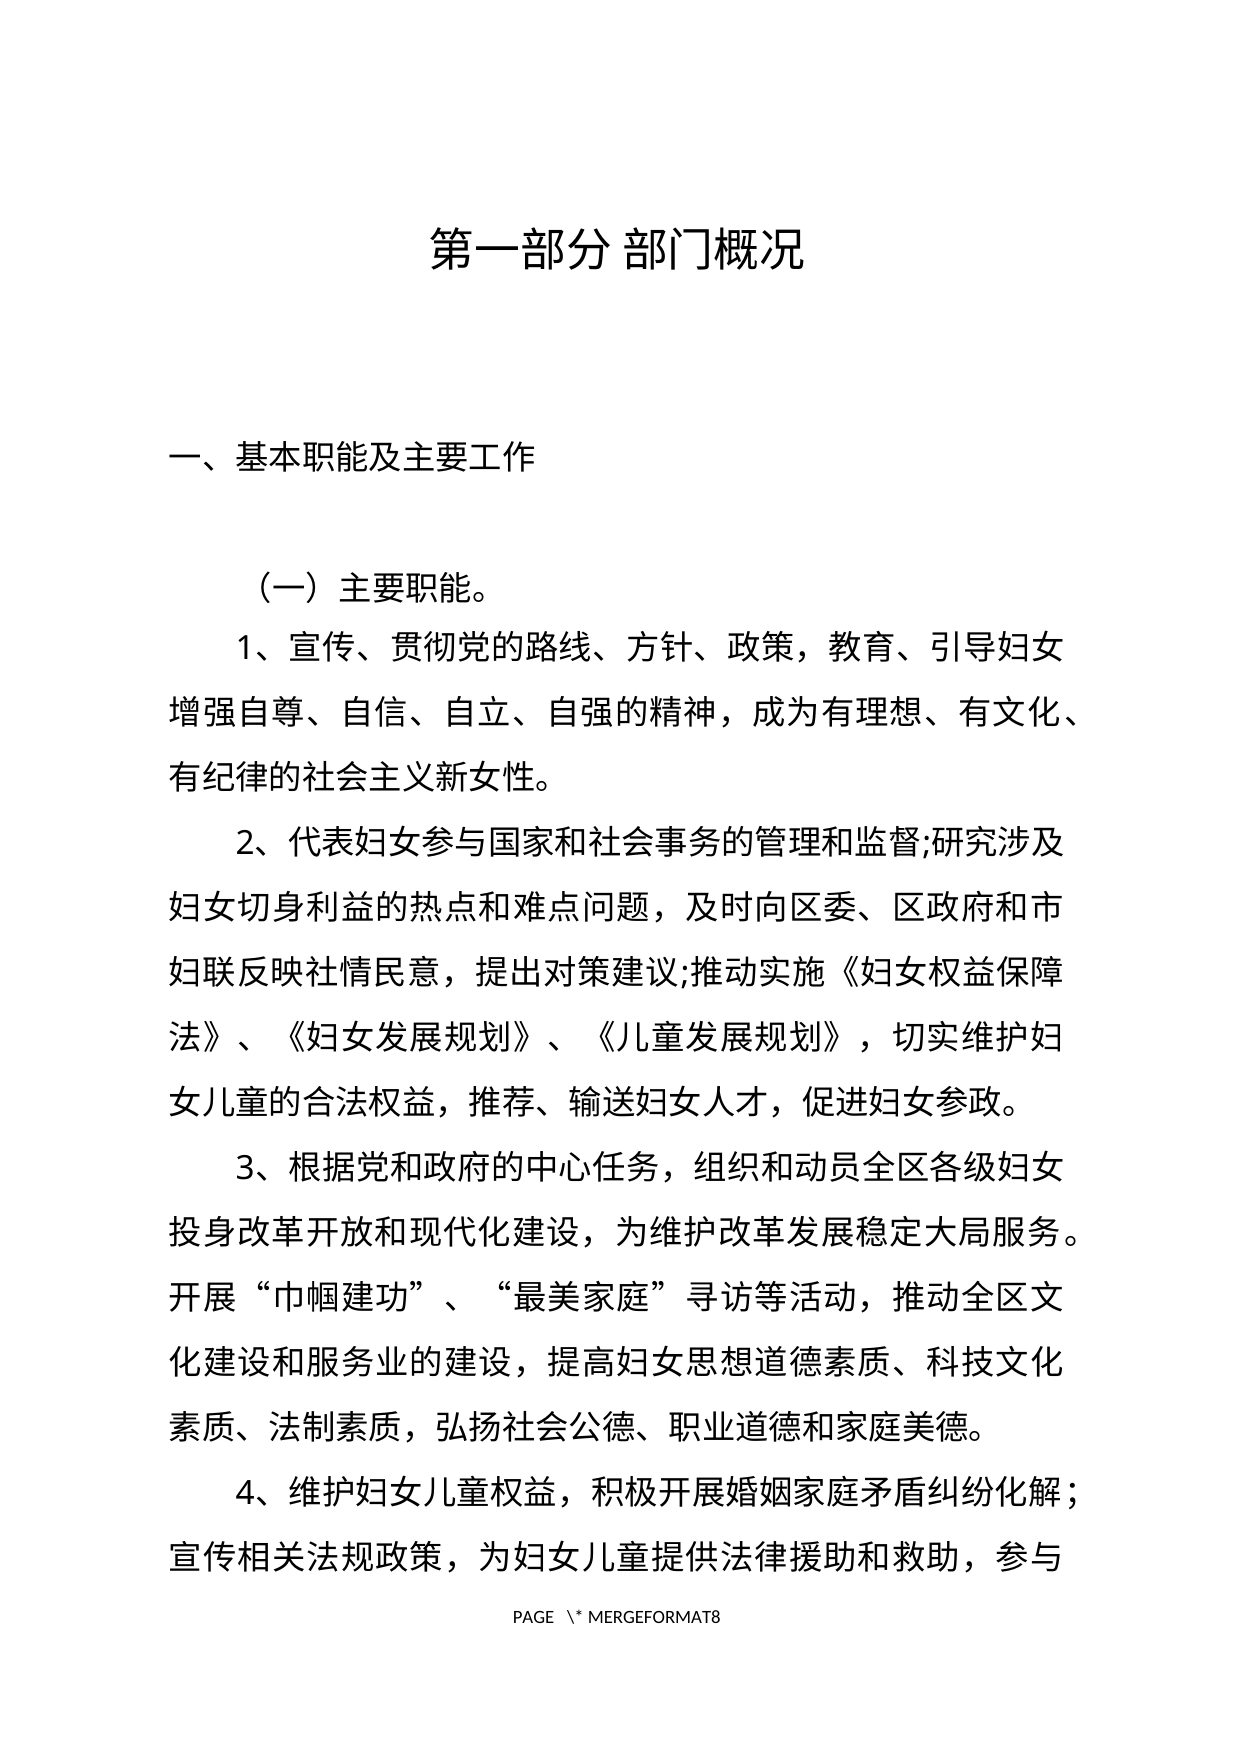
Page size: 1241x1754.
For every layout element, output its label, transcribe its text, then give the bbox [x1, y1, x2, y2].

text （一）主要职能。 [169, 550, 1064, 612]
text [169, 1457, 1064, 1587]
subtitle 第一部分 部门概况 [169, 197, 1064, 295]
text 3、根据党和政府的中心任务，组织和动员全区各级妇女投身改革开放和现代化建设，为维护改革发展稳定大局服务。开展“巾帼建功”、“最美家庭”寻访等活动，推动全区文化建设和服务业的建设，提高妇女思想道德素质、科技文化素质、法制素质，弘扬社会公德、职业道德和家庭美德。 [169, 1132, 1064, 1457]
text 2、代表妇女参与国家和社会事务的管理和监督;研究涉及妇女切身利益的热点和难点问题，及时向区委、区政府和市妇联反映社情民意，提出对策建议;推动实施《妇女权益保障法》、《妇女发展规划》、《儿童发展规划》，切实维护妇女儿童的合法权益，推荐、输送妇女人才，促进妇女参政。 [169, 807, 1064, 1132]
subtitle 一、基本职能及主要工作 [169, 423, 1064, 488]
text 1、宣传、贯彻党的路线、方针、政策，教育、引导妇女增强自尊、自信、自立、自强的精神，成为有理想、有文化、有纪律的社会主义新女性。 [169, 612, 1064, 807]
